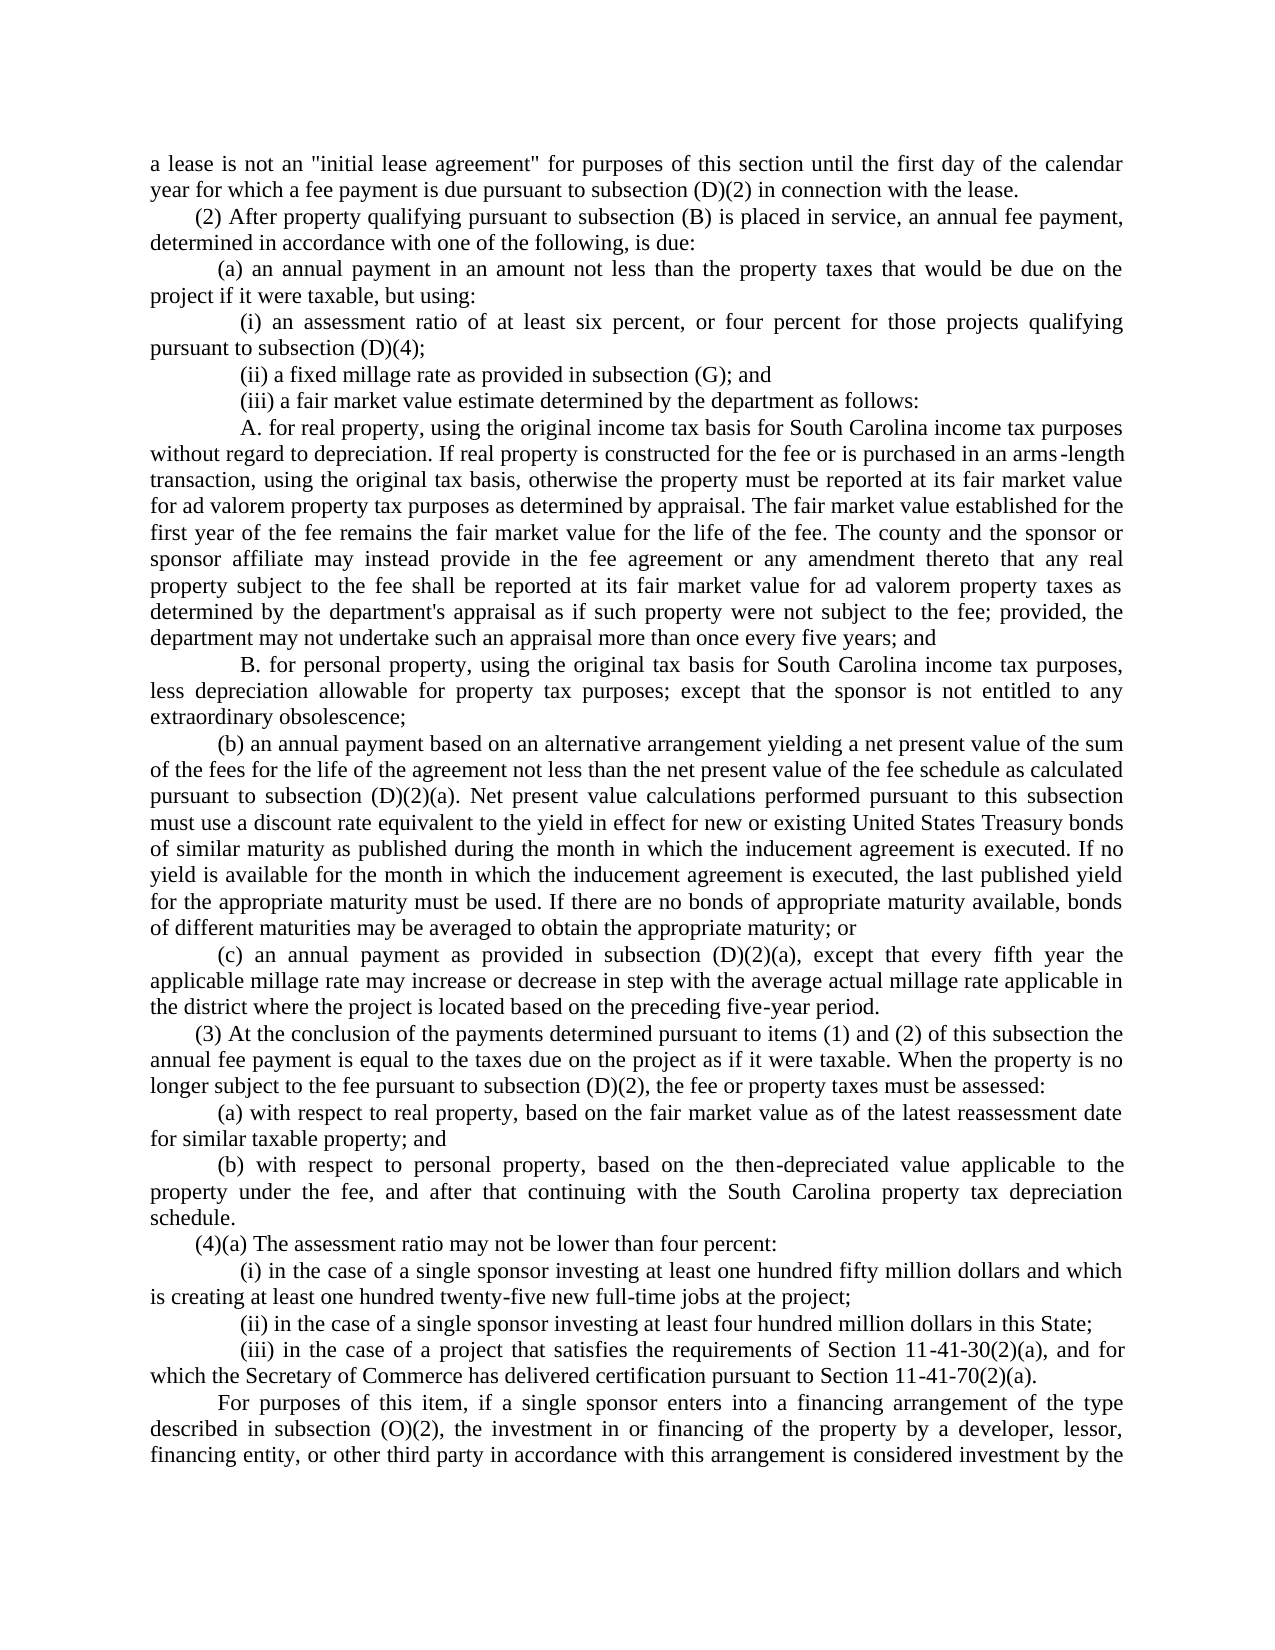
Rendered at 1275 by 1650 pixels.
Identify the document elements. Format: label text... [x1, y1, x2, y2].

text (c) an annual payment as provided in subsection (D)(2)(a), except that every fifth year the applicable millage rate may increase or decrease in step with the average actual millage rate applicable in the district where the project is located based on the preceding five-year period. [150, 941, 1125, 1020]
text (ii) in the case of a single sponsor investing at least four hundred million dollars in this State; [150, 1309, 1125, 1336]
text (3) At the conclusion of the payments determined pursuant to items (1) and (2) of this subsection the annual fee payment is equal to the taxes due on the project as if it were taxable. When the property is no longer subject to the fee pursuant to subsection (D)(2), the fee or property taxes must be assessed: [150, 1020, 1125, 1099]
text (2) After property qualifying pursuant to subsection (B) is placed in service, an annual fee payment, determined in accordance with one of the following, is due: [150, 203, 1125, 255]
text (i) an assessment ratio of at least six percent, or four percent for those projects qualifying pursuant to subsection (D)(4); [150, 308, 1125, 361]
text (iii) in the case of a project that satisfies the requirements of Section 11-41-30(2)(a), and for which the Secretary of Commerce has delivered certification pursuant to Section 11-41-70(2)(a). [150, 1336, 1125, 1389]
text (a) with respect to real property, based on the fair market value as of the latest reassessment date for similar taxable property; and [150, 1099, 1125, 1151]
text (iii) a fair market value estimate determined by the department as follows: [150, 387, 1125, 413]
text (i) in the case of a single sponsor investing at least one hundred fifty million dollars and which is creating at least one hundred twenty-five new full-time jobs at the project; [150, 1257, 1125, 1309]
text (a) an annual payment in an amount not less than the property taxes that would be due on the project if it were taxable, but using: [150, 255, 1125, 308]
text (4)(a) The assessment ratio may not be lower than four percent: [150, 1231, 1125, 1257]
text (b) with respect to personal property, based on the then-depreciated value applicable to the property under the fee, and after that continuing with the South Carolina property tax depreciation schedule. [150, 1151, 1125, 1231]
text (b) an annual payment based on an alternative arrangement yielding a net present value of the sum of the fees for the life of the agreement not less than the net present value of the fee schedule as calculated pursuant to subsection (D)(2)(a). Net present value calculations performed pursuant to this subsection must use a discount rate equivalent to the yield in effect for new or existing United States Treasury bonds of similar maturity as published during the month in which the inducement agreement is executed. If no yield is available for the month in which the inducement agreement is executed, the last published yield for the appropriate maturity must be used. If there are no bonds of appropriate maturity available, bonds of different maturities may be averaged to obtain the appropriate maturity; or [150, 730, 1125, 941]
text A. for real property, using the original income tax basis for South Carolina income tax purposes without regard to depreciation. If real property is constructed for the fee or is purchased in an arms-length transaction, using the original tax basis, otherwise the property must be reported at its fair market value for ad valorem property tax purposes as determined by appraisal. The fair market value established for the first year of the fee remains the fair market value for the life of the fee. The county and the sponsor or sponsor affiliate may instead provide in the fee agreement or any amendment thereto that any real property subject to the fee shall be reported at its fair market value for ad valorem property taxes as determined by the department's appraisal as if such property were not subject to the fee; provided, the department may not undertake such an appraisal more than once every five years; and [150, 413, 1125, 651]
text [150, 1389, 1125, 1468]
text (ii) a fixed millage rate as provided in subsection (G); and [150, 361, 1125, 387]
text B. for personal property, using the original tax basis for South Carolina income tax purposes, less depreciation allowable for property tax purposes; except that the sponsor is not entitled to any extraordinary obsolescence; [150, 651, 1125, 730]
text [150, 150, 1125, 203]
